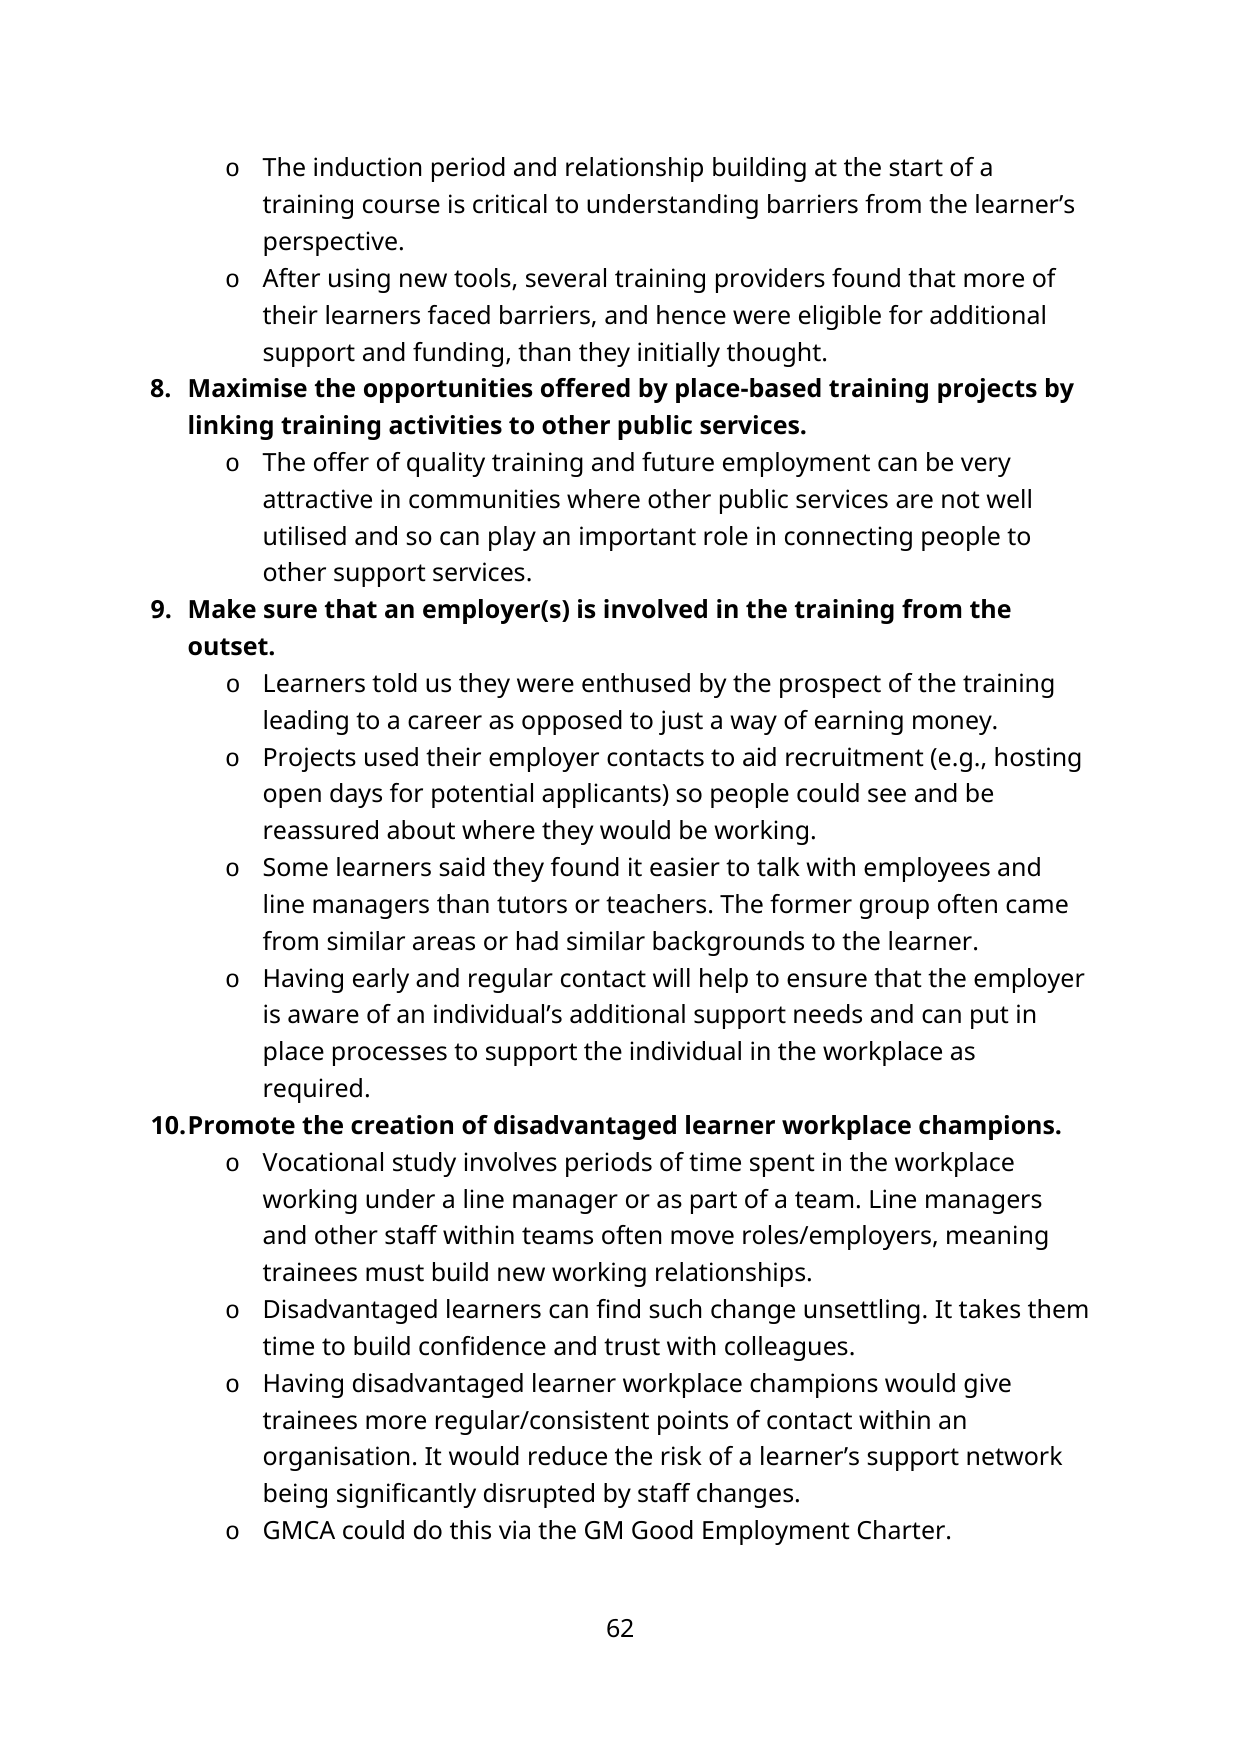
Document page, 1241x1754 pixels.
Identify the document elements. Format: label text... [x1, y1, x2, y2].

list Having disadvantaged learner workplace champions would give trainees more regular/consistent points of contact within an organisation. It would reduce the risk of a learner’s support network being significantly disrupted by staff changes. [225, 1365, 1090, 1510]
list GMCA could do this via the GM Good Employment Charter. [225, 1513, 1090, 1547]
list After using new tools, several training providers found that more of their learners faced barriers, and hence were eligible for additional support and funding, than they initially thought. [225, 261, 1090, 368]
list The offer of quality training and future employment can be very attractive in communities where other public services are not well utilised and so can play an important role in connecting people to other support services. [225, 444, 1090, 589]
list Maximise the opportunities offered by place-based training projects by linking training activities to other public services. [150, 371, 1090, 442]
list Make sure that an employer(s) is involved in the training from the outset. [150, 592, 1090, 663]
list The induction period and relationship building at the start of a training course is critical to understanding barriers from the learner’s perspective. [225, 150, 1090, 258]
list Disadvantaged learners can find such change unsettling. It takes them time to build confidence and trust with colleagues. [225, 1292, 1090, 1363]
list Promote the creation of disadvantaged learner workplace champions. [150, 1107, 1090, 1142]
list Vocational study involves periods of time spent in the workplace working under a line manager or as part of a team. Line managers and other staff within teams often move roles/employers, meaning trainees must build new working relationships. [225, 1144, 1090, 1289]
list Having early and regular contact will help to ensure that the employer is aware of an individual’s additional support needs and can put in place processes to support the individual in the workplace as required. [225, 960, 1090, 1105]
list Projects used their employer contacts to aid recruitment (e.g., hosting open days for potential applicants) so people could see and be reassured about where they would be working. [225, 739, 1090, 847]
list Learners told us they were enthused by the prospect of the training leading to a career as opposed to just a way of earning money. [225, 665, 1090, 736]
list Some learners said they found it easier to talk with employees and line managers than tutors or teachers. The former group often came from similar areas or had similar backgrounds to the learner. [225, 850, 1090, 957]
